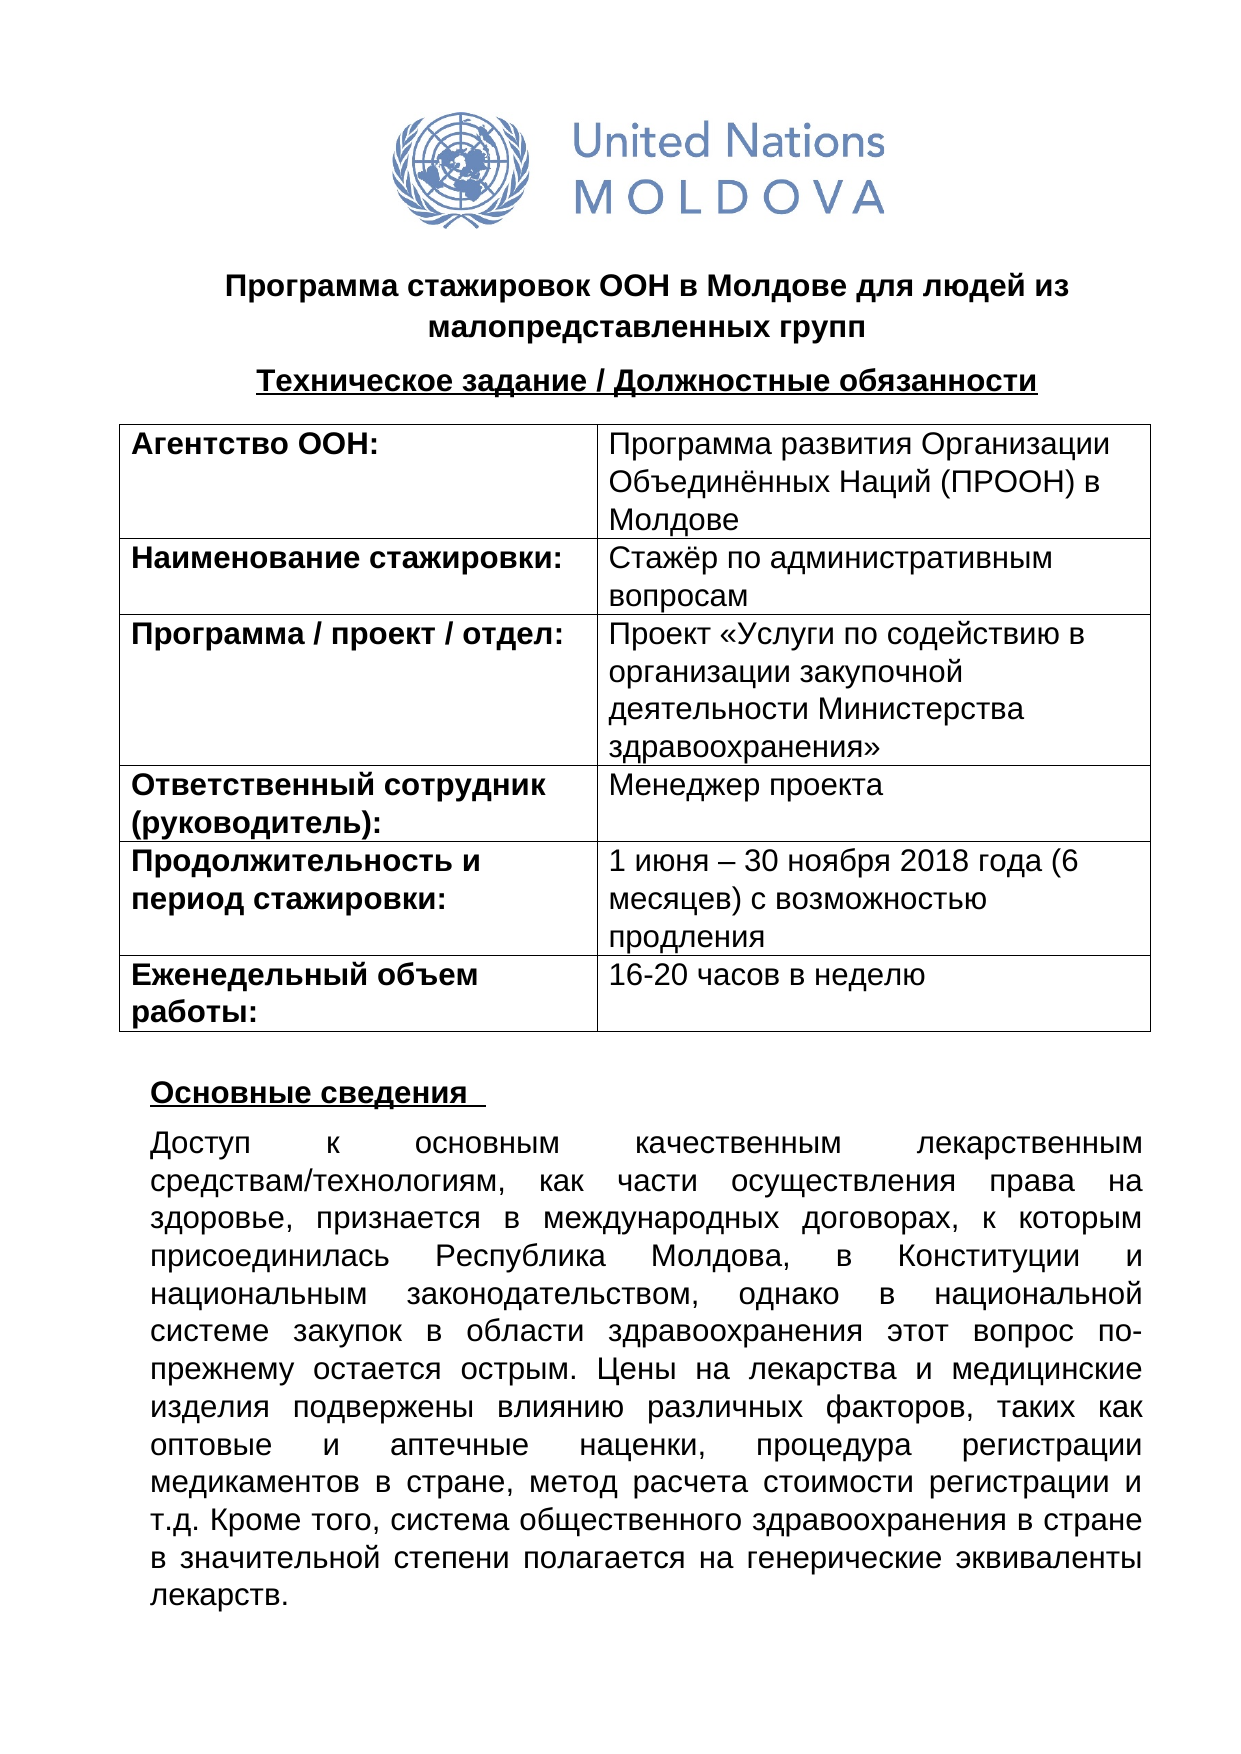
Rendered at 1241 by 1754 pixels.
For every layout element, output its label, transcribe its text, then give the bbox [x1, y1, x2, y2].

table_cell Наименование стажировки: [120, 539, 597, 614]
table_cell Проект «Услуги по содействию в организации закупочной деятельности Министерства здравоохранения» [598, 615, 1150, 765]
table_header Программа развития Организации Объединённых Наций (ПРООН) в Молдове [598, 425, 1150, 538]
text Программа стажировок ООН в Молдове для людей из малопредставленных групп [150, 267, 1144, 344]
table_cell Менеджер проекта [598, 766, 1150, 841]
table_cell Продолжительность и период стажировки: [120, 842, 597, 955]
table_cell 16-20 часов в неделю [598, 956, 1150, 1031]
text Доступ к основным качественным лекарственным средствам/технологиям, как части осуществления права на здоровье, признается в международных договорах, к которым присоединилась Республика Молдова, в Конституции и национальным законодательством, однако в национальной системе закупок в области здравоохранения этот вопрос по-прежнему остается острым. Цены на лекарства и медицинские изделия подвержены влиянию различных факторов, таких как оптовые и аптечные наценки, процедура регистрации медикаментов в стране, метод расчета стоимости регистрации и т.д. Кроме того, система общественного здравоохранения в стране в значительной степени полагается на генерические эквиваленты лекарств. [150, 1124, 1144, 1612]
table_cell Программа / проект / отдел: [120, 615, 597, 765]
text Техническое задание / Должностные обязанности [150, 362, 1144, 397]
table_cell 1 июня – 30 ноября 2018 года (6 месяцев) с возможностью продления [598, 842, 1150, 955]
table_header Агентство ООН: [120, 425, 597, 538]
picture [392, 112, 885, 229]
table_cell Стажёр по административным вопросам [598, 539, 1150, 614]
text Основные сведения [150, 1074, 1144, 1109]
table_cell Ответственный сотрудник (руководитель): [120, 766, 597, 841]
table_cell Еженедельный объем работы: [120, 956, 597, 1031]
